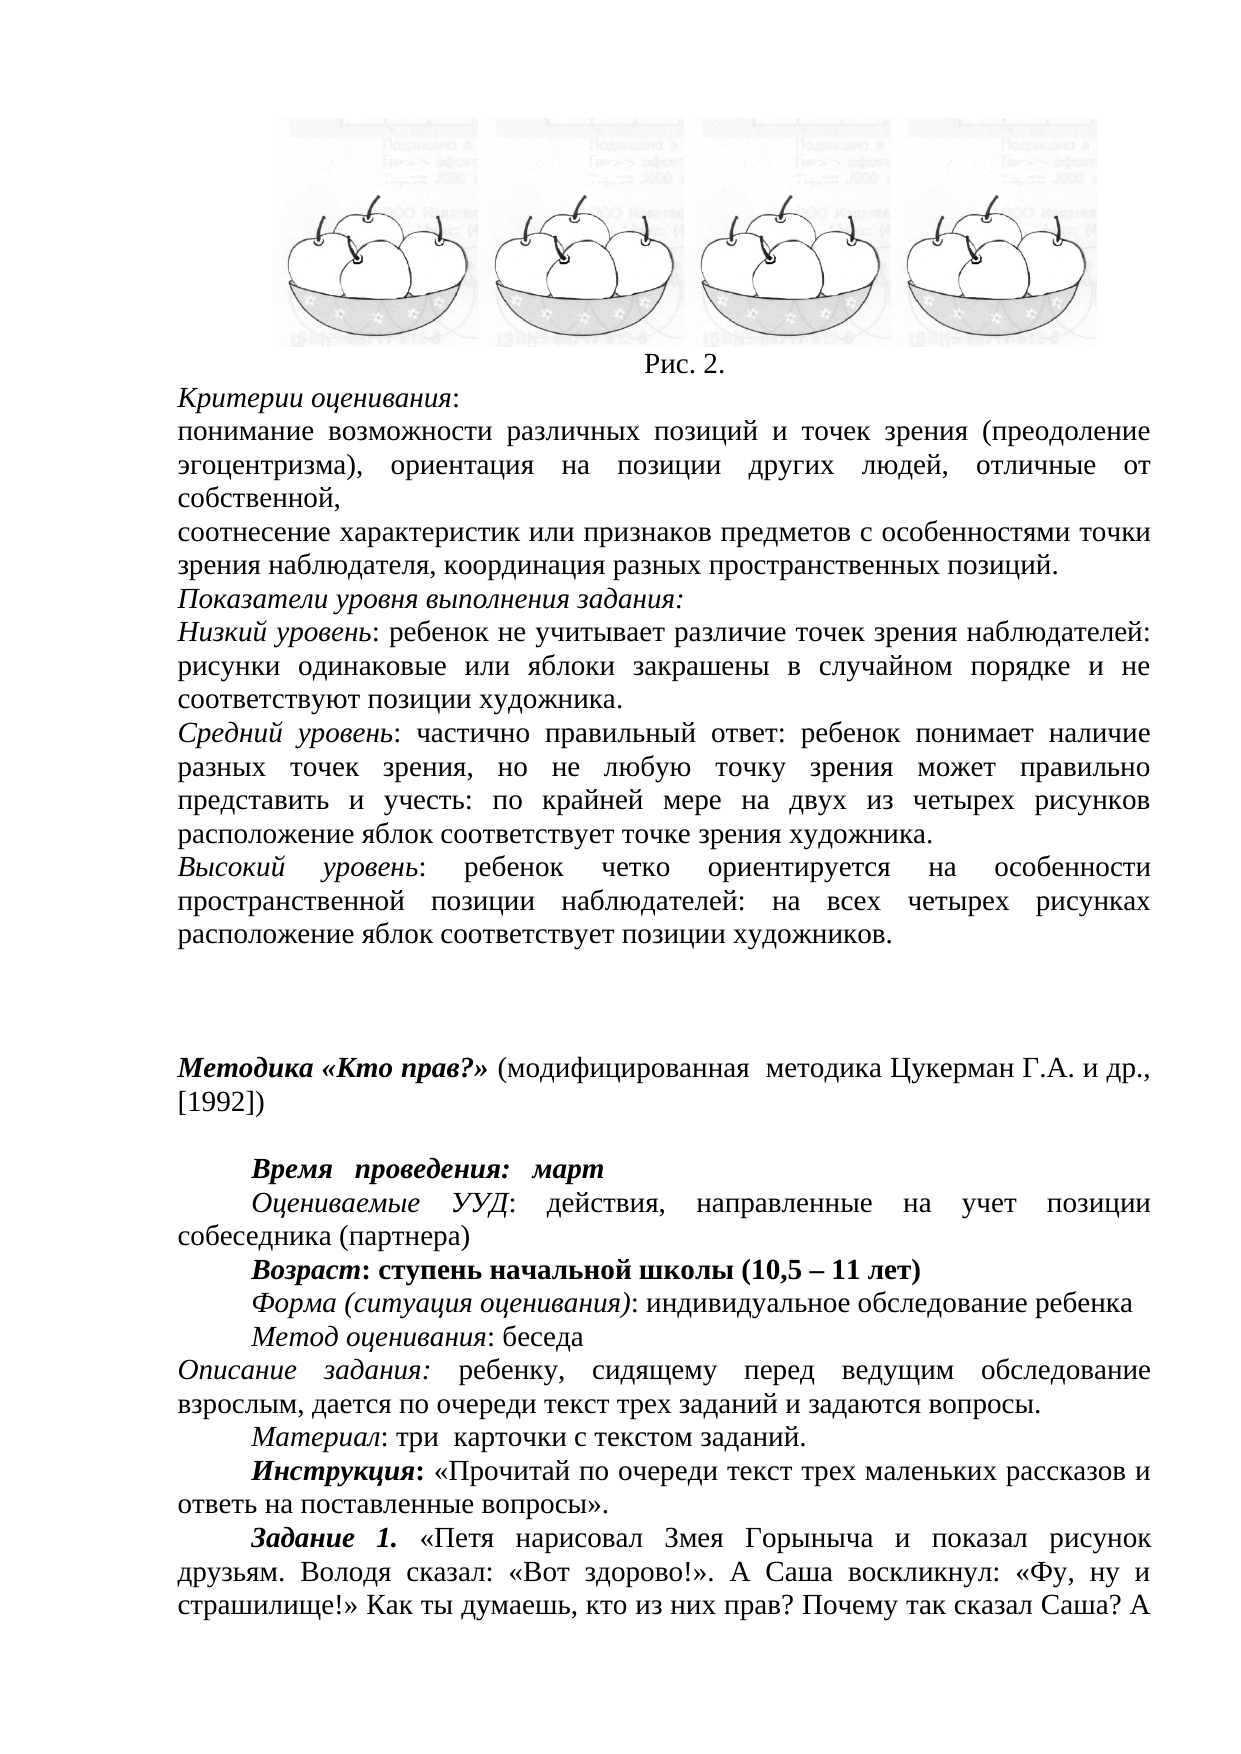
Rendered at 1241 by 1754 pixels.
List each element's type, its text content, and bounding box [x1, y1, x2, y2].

text понимание возможности различных позиций и точек зрения (преодоление эгоцентризма), ориентация на позиции других людей, отличные от собственной, [177, 413, 1152, 514]
text Критерии оценивания: [177, 380, 1152, 413]
picture [272, 118, 1097, 347]
text Низкий уровень: ребенок не учитывает различие точек зрения наблюдателей: рисунки одинаковые или яблоки закрашены в случайном порядке и не соответствуют позиции художника. [177, 614, 1152, 715]
text Метод оценивания: беседа [177, 1319, 1152, 1352]
text Инструкция: «Прочитай по очереди текст трех маленьких рассказов и ответь на поставленные вопросы». [177, 1453, 1152, 1520]
text Рис. 2. [177, 346, 1152, 380]
text Показатели уровня выполнения задания: [177, 581, 1152, 614]
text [177, 1520, 1152, 1621]
text Средний уровень: частично правильный ответ: ребенок понимает наличие разных точек зрения, но не любую точку зрения может правильно представить и учесть: по крайней мере на двух из четырех рисунков расположение яблок соответствует точке зрения художника. [177, 715, 1152, 849]
text Время проведения: март [177, 1151, 1152, 1185]
text Оцениваемые УУД: действия, направленные на учет позиции собеседника (партнера) [177, 1185, 1152, 1252]
text Форма (ситуация оценивания): индивидуальное обследование ребенка [177, 1285, 1152, 1319]
text Методика «Кто прав?» (модифицированная методика Цукерман Г.А. и др., [1992]) [177, 1051, 1152, 1118]
text Высокий уровень: ребенок четко ориентируется на особенности пространственной позиции наблюдателей: на всех четырех рисунках расположение яблок соответствует позиции художников. [177, 849, 1152, 950]
text соотнесение характеристик или признаков предметов с особенностями точки зрения наблюдателя, координация разных пространственных позиций. [177, 514, 1152, 581]
text Описание задания: ребенку, сидящему перед ведущим обследование взрослым, дается по очереди текст трех заданий и задаются вопросы. [177, 1352, 1152, 1419]
text Возраст: ступень начальной школы (10,5 – 11 лет) [177, 1252, 1152, 1285]
text Материал: три карточки с текстом заданий. [177, 1419, 1152, 1453]
